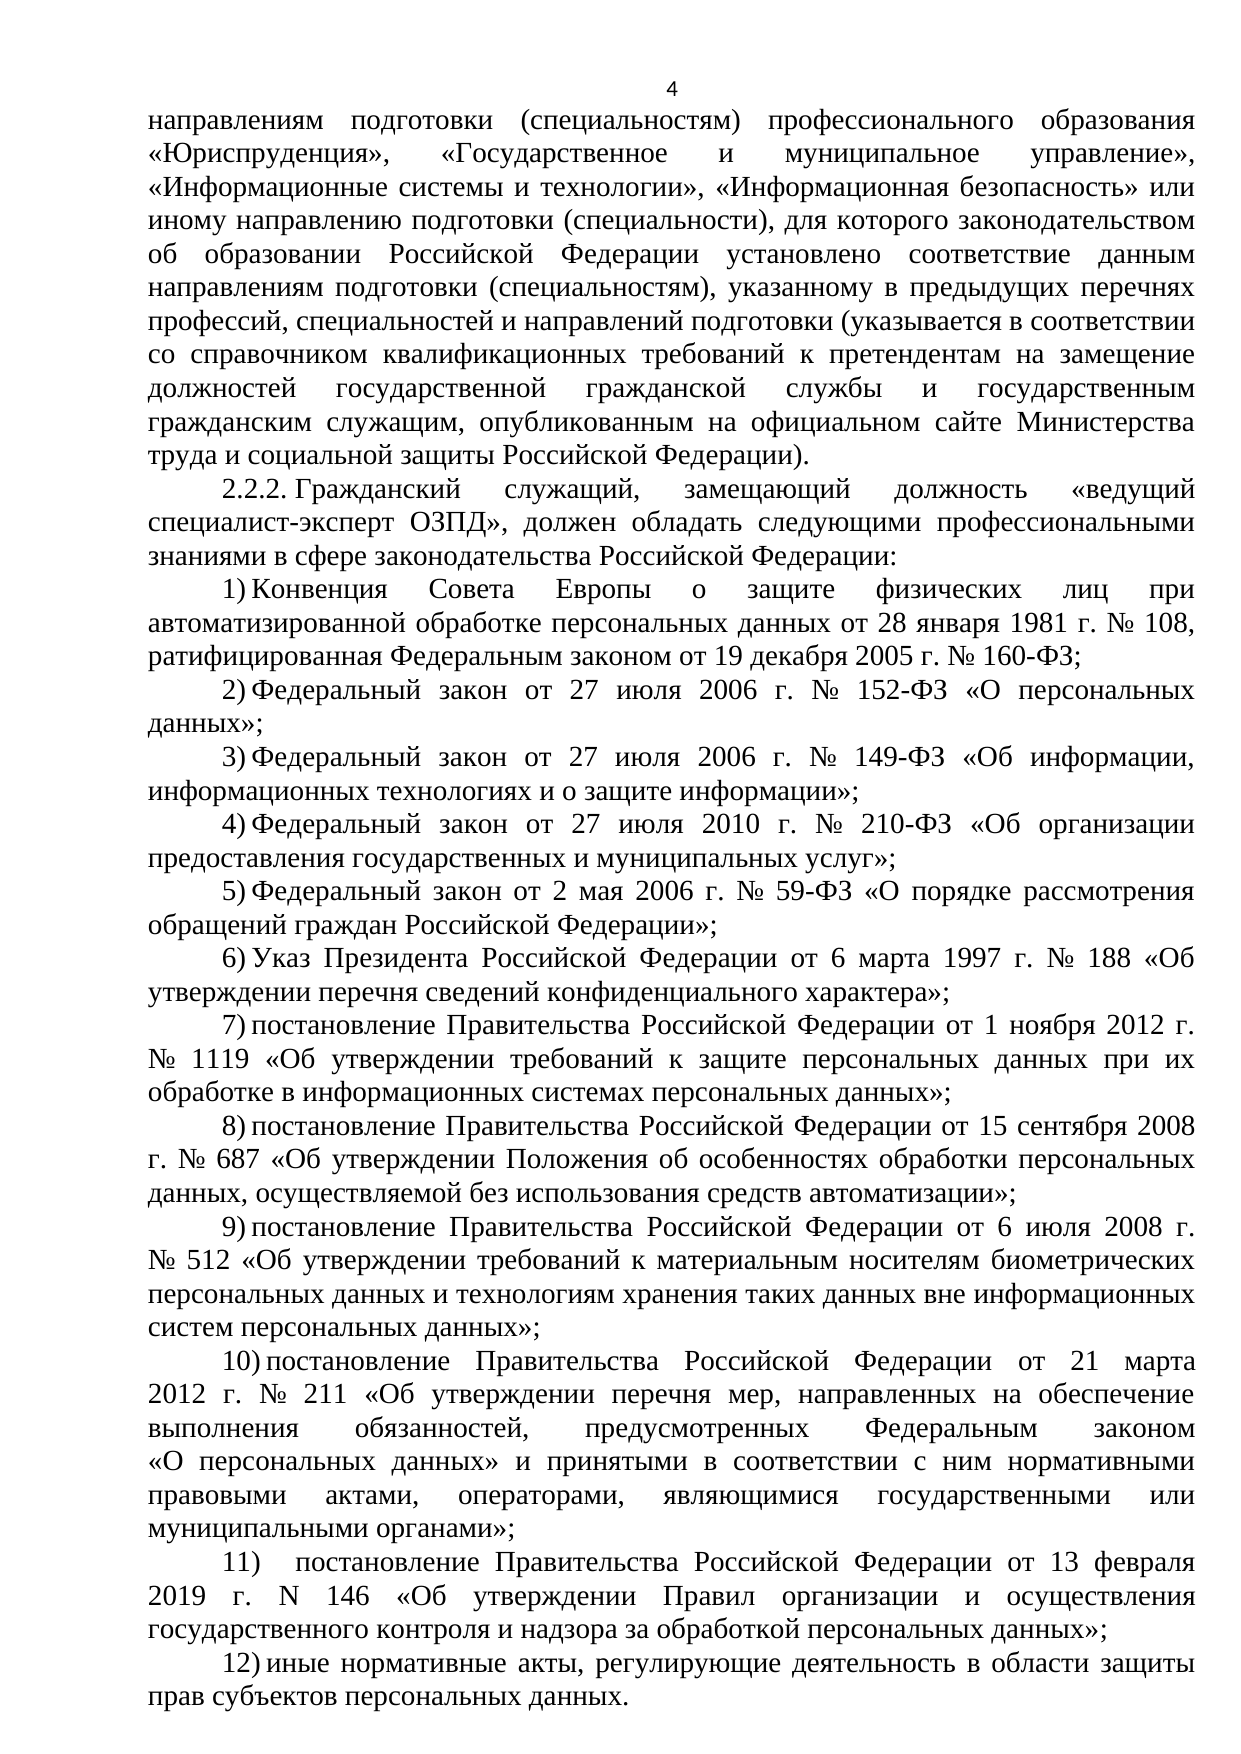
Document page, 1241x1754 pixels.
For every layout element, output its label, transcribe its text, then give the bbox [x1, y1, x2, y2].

list постановление Правительства Российской Федерации от 15 сентября 2008 г. № 687 «Об утверждении Положения об особенностях обработки персональных данных, осуществляемой без использования средств автоматизации»; [148, 1108, 1196, 1209]
list постановление Правительства Российской Федерации от 13 февраля 2019 г. N 146 «Об утверждении Правил организации и осуществления государственного контроля и надзора за обработкой персональных данных»; [148, 1544, 1196, 1645]
list постановление Правительства Российской Федерации от 1 ноября 2012 г. № 1119 «Об утверждении требований к защите персональных данных при их обработке в информационных системах персональных данных»; [148, 1007, 1196, 1108]
text 2.2.2. Гражданский служащий, замещающий должность «ведущий специалист-эксперт ОЗПД», должен обладать следующими профессиональными знаниями в сфере законодательства Российской Федерации: [148, 471, 1196, 571]
list Конвенция Совета Европы о защите физических лиц при автоматизированной обработке персональных данных от 28 января 1981 г. № 108, ратифицированная Федеральным законом от 19 декабря 2005 г. № 160-ФЗ; [148, 571, 1196, 672]
list постановление Правительства Российской Федерации от 6 июля 2008 г. № 512 «Об утверждении требований к материальным носителям биометрических персональных данных и технологиям хранения таких данных вне информационных систем персональных данных»; [148, 1209, 1196, 1343]
list Федеральный закон от 27 июля 2006 г. № 152-ФЗ «О персональных данных»; [148, 672, 1196, 739]
list Указ Президента Российской Федерации от 6 марта 1997 г. № 188 «Об утверждении перечня сведений конфиденциального характера»; [148, 940, 1196, 1007]
list Федеральный закон от 2 мая 2006 г. № 59-ФЗ «О порядке рассмотрения обращений граждан Российской Федерации»; [148, 873, 1196, 940]
list Федеральный закон от 27 июля 2006 г. № 149-ФЗ «Об информации, информационных технологиях и о защите информации»; [148, 739, 1196, 806]
list Федеральный закон от 27 июля 2010 г. № 210-ФЗ «Об организации предоставления государственных и муниципальных услуг»; [148, 806, 1196, 873]
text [148, 102, 1196, 471]
list постановление Правительства Российской Федерации от 21 марта 2012 г. № 211 «Об утверждении перечня мер, направленных на обеспечение выполнения обязанностей, предусмотренных Федеральным законом «О персональных данных» и принятыми в соответствии с ним нормативными правовыми актами, операторами, являющимися государственными или муниципальными органами»; [148, 1343, 1196, 1544]
list иные нормативные акты, регулирующие деятельность в области защиты прав субъектов персональных данных. [148, 1645, 1196, 1712]
